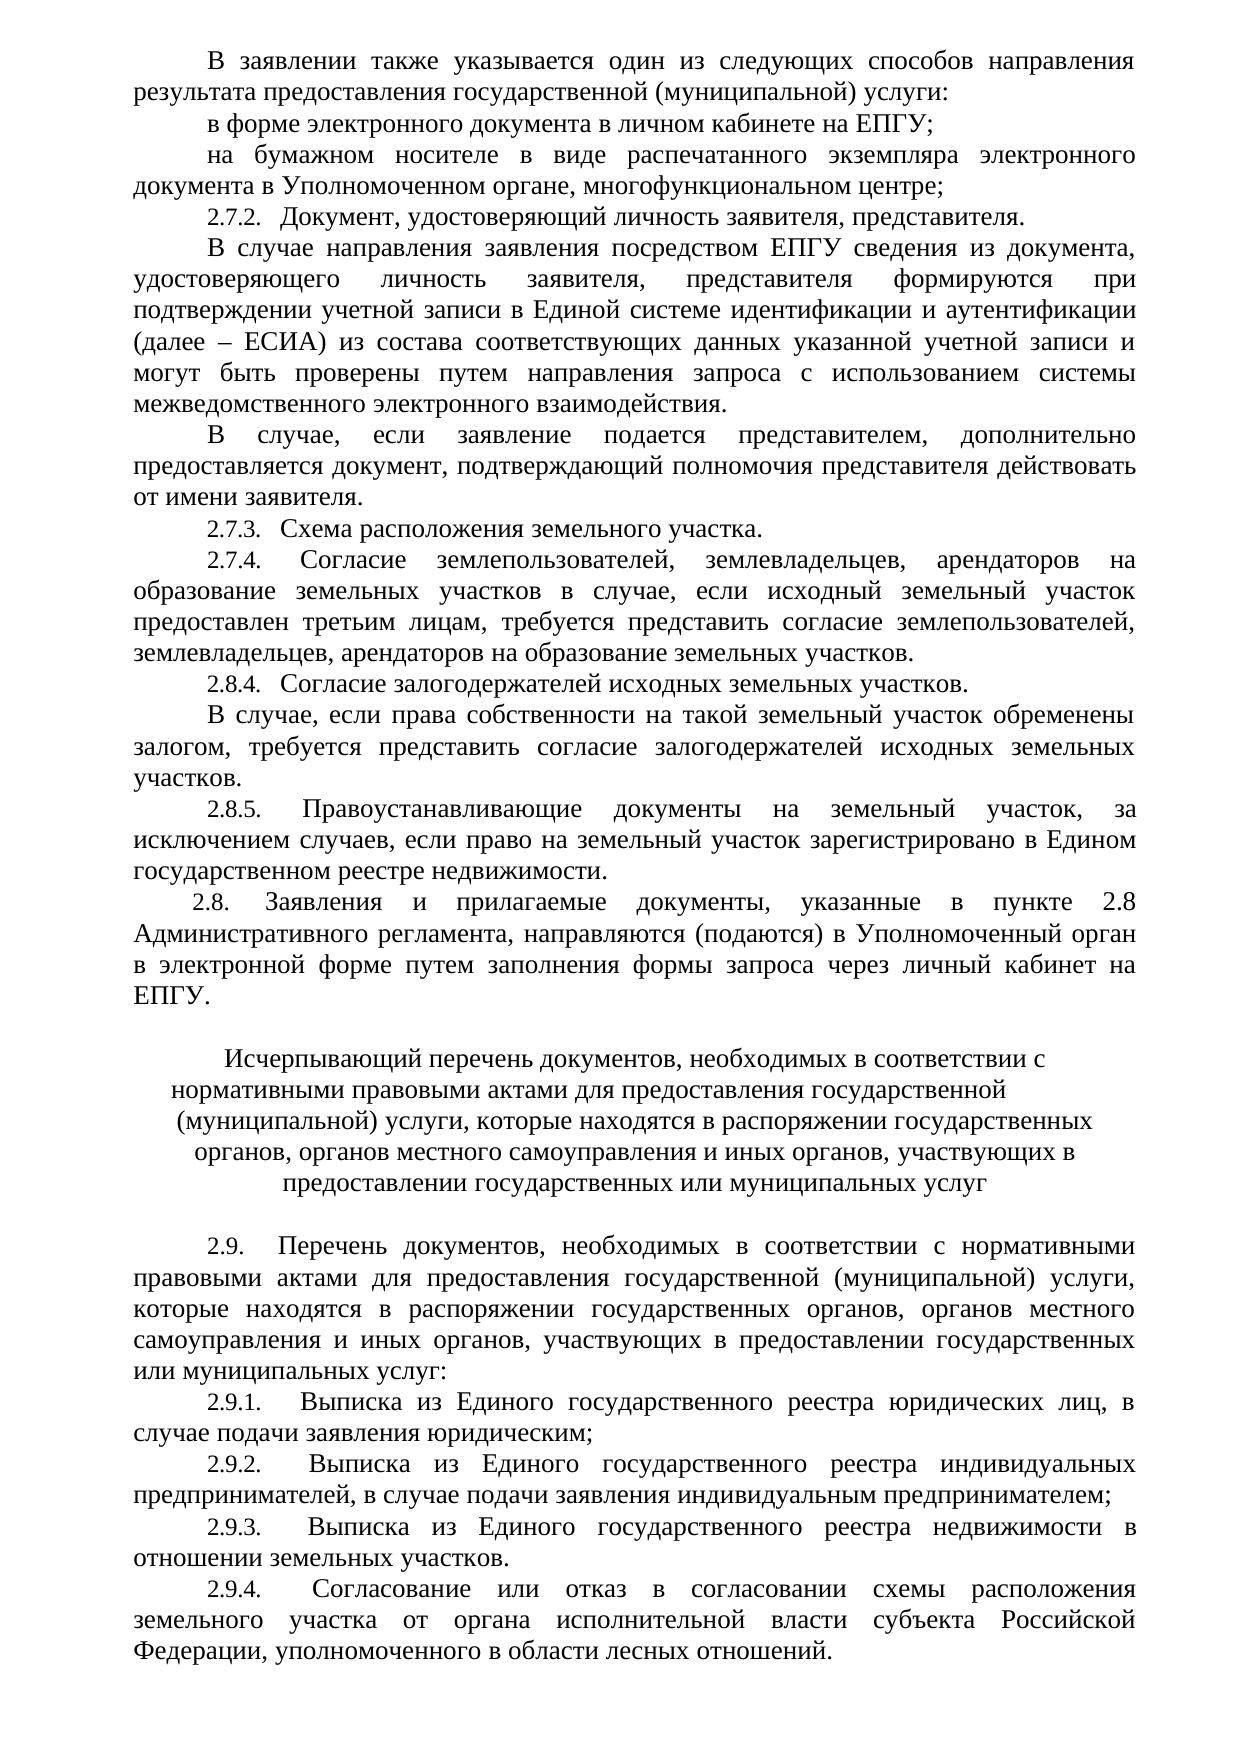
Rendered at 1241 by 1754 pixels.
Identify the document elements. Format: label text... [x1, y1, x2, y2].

list Согласование или отказ в согласовании схемы расположения земельного участка от органа исполнительной власти субъекта Российской Федерации, уполномоченного в области лесных отношений. [133, 1572, 1136, 1666]
list Схема расположения земельного участка. [207, 512, 1151, 543]
text Исчерпывающий перечень документов, необходимых в соответствии с нормативными правовыми актами для предоставления государственной [171, 1042, 1121, 1104]
list Выписка из Единого государственного реестра юридических лиц, в случае подачи заявления юридическим; [133, 1385, 1136, 1447]
text В случае, если права собственности на такой земельный участок обременены залогом, требуется представить согласие залогодержателей исходных земельных участков. [133, 698, 1136, 792]
text (муниципальной) услуги, которые находятся в распоряжении государственных органов, органов местного самоуправления и иных органов, участвующих в предоставлении государственных или муниципальных услуг [134, 1104, 1135, 1197]
list Выписка из Единого государственного реестра недвижимости в отношении земельных участков. [133, 1510, 1137, 1572]
list Выписка из Единого государственного реестра индивидуальных предпринимателей, в случае подачи заявления индивидуальным предпринимателем; [133, 1447, 1136, 1510]
list Согласие залогодержателей исходных земельных участков. [207, 667, 1151, 698]
list Правоустанавливающие документы на земельный участок, за исключением случаев, если право на земельный участок зарегистрировано в Едином государственном реестре недвижимости. [133, 792, 1137, 886]
text В случае, если заявление подается представителем, дополнительно предоставляется документ, подтверждающий полномочия представителя действовать от имени заявителя. [133, 418, 1136, 512]
text в форме электронного документа в личном кабинете на ЕПГУ; [207, 107, 1151, 138]
text В случае направления заявления посредством ЕПГУ сведения из документа, удостоверяющего личность заявителя, представителя формируются при подтверждении учетной записи в Единой системе идентификации и аутентификации (далее – ЕСИА) из состава соответствующих данных указанной учетной записи и могут быть проверены путем направления запроса с использованием системы межведомственного электронного взаимодействия. [133, 231, 1136, 418]
text на бумажном носителе в виде распечатанного экземпляра электронного документа в Уполномоченном органе, многофункциональном центре; [133, 138, 1136, 200]
text В заявлении также указывается один из следующих способов направления результата предоставления государственной (муниципальной) услуги: [133, 44, 1136, 107]
list Документ, удостоверяющий личность заявителя, представителя. [207, 200, 1151, 231]
list Заявления и прилагаемые документы, указанные в пункте 2.8 Административного регламента, направляются (подаются) в Уполномоченный орган в электронной форме путем заполнения формы запроса через личный кабинет на ЕПГУ. [133, 886, 1136, 1010]
list Перечень документов, необходимых в соответствии с нормативными правовыми актами для предоставления государственной (муниципальной) услуги, которые находятся в распоряжении государственных органов, органов местного самоуправления и иных органов, участвующих в предоставлении государственных или муниципальных услуг: [133, 1229, 1136, 1385]
list Согласие землепользователей, землевладельцев, арендаторов на образование земельных участков в случае, если исходный земельный участок предоставлен третьим лицам, требуется представить согласие землепользователей, землевладельцев, арендаторов на образование земельных участков. [133, 543, 1136, 667]
